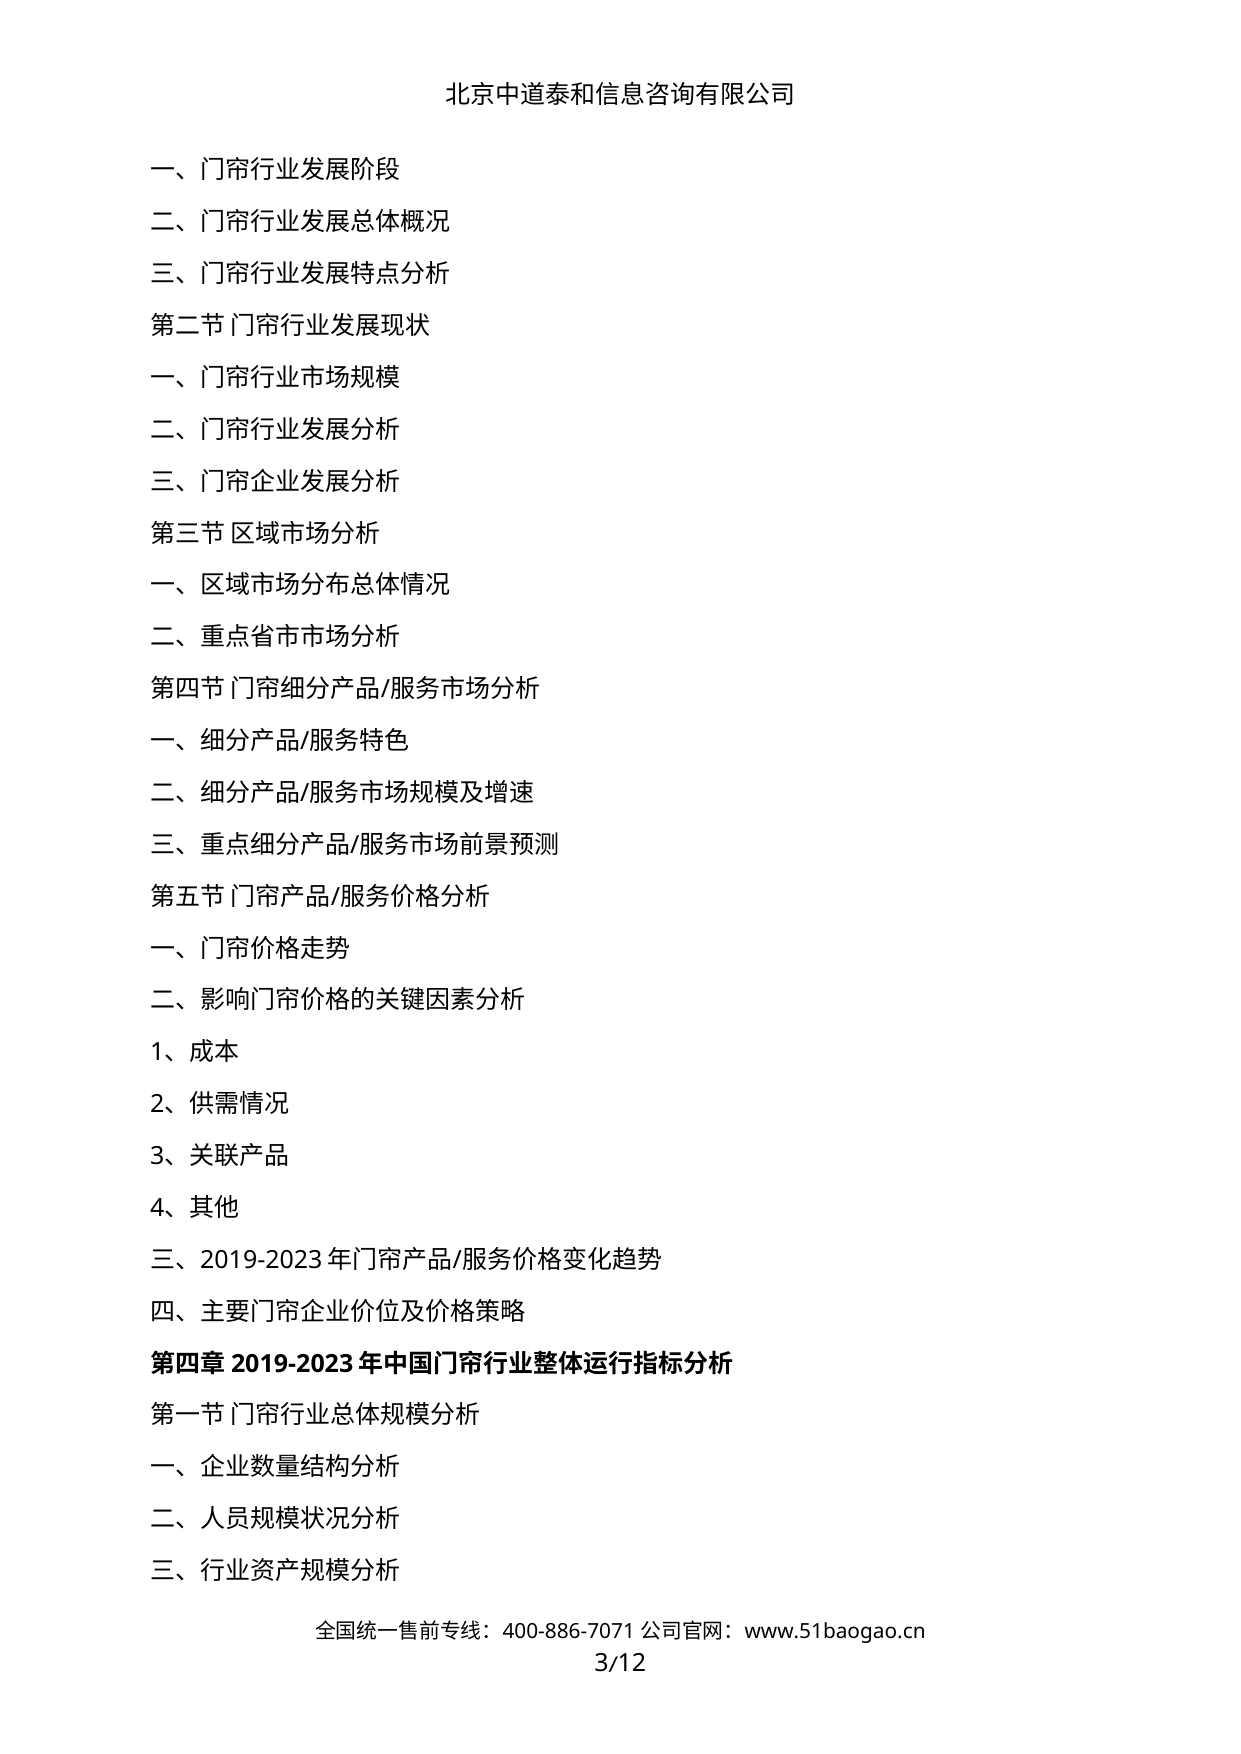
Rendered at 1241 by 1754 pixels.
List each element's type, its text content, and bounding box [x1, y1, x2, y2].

text 二、门帘行业发展总体概况 [150, 202, 1090, 238]
text 2、供需情况 [150, 1084, 1090, 1120]
text 第二节 门帘行业发展现状 [150, 306, 1090, 342]
text 三、门帘行业发展特点分析 [150, 254, 1090, 290]
text 二、门帘行业发展分析 [150, 409, 1090, 446]
text 一、门帘行业市场规模 [150, 357, 1090, 394]
text 三、门帘企业发展分析 [150, 461, 1090, 497]
text 二、影响门帘价格的关键因素分析 [150, 980, 1090, 1016]
text 3、关联产品 [150, 1136, 1090, 1172]
text 二、重点省市市场分析 [150, 617, 1090, 653]
text 二、人员规模状况分析 [150, 1499, 1090, 1535]
text 4、其他 [150, 1187, 1090, 1224]
text 三、行业资产规模分析 [150, 1551, 1090, 1587]
text 二、细分产品/服务市场规模及增速 [150, 772, 1090, 809]
text 第一节 门帘行业总体规模分析 [150, 1395, 1090, 1431]
text 1、成本 [150, 1032, 1090, 1068]
text 四、主要门帘企业价位及价格策略 [150, 1291, 1090, 1327]
text 一、区域市场分布总体情况 [150, 565, 1090, 601]
text 第四章 2019-2023年中国门帘行业整体运行指标分析 [150, 1343, 1090, 1379]
text 第五节 门帘产品/服务价格分析 [150, 876, 1090, 912]
text 一、企业数量结构分析 [150, 1447, 1090, 1483]
text 一、细分产品/服务特色 [150, 721, 1090, 757]
text 一、门帘价格走势 [150, 928, 1090, 964]
text 一、门帘行业发展阶段 [150, 150, 1090, 186]
text 第三节 区域市场分析 [150, 513, 1090, 549]
text 三、重点细分产品/服务市场前景预测 [150, 824, 1090, 861]
text 三、2019-2023年门帘产品/服务价格变化趋势 [150, 1239, 1090, 1276]
text 第四节 门帘细分产品/服务市场分析 [150, 669, 1090, 705]
